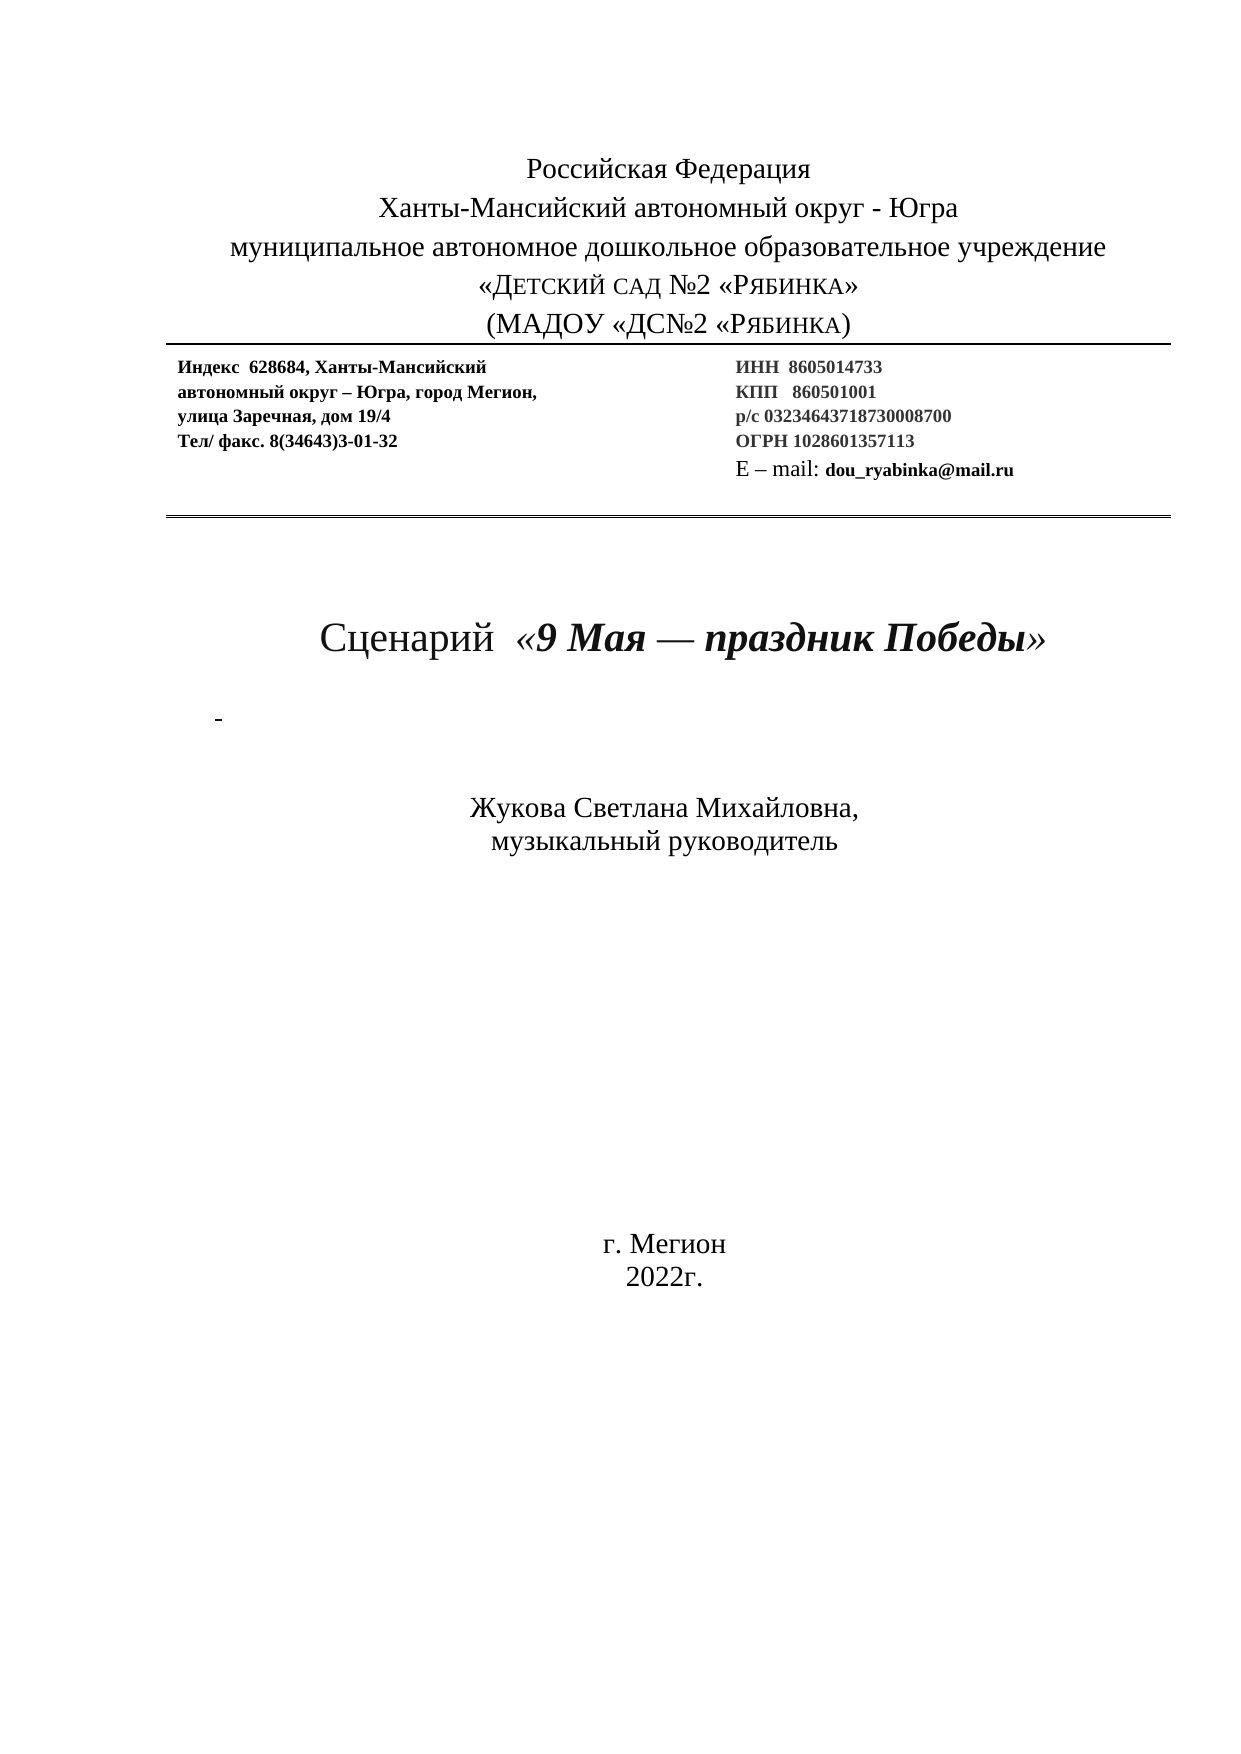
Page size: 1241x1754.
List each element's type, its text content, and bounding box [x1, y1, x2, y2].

text 2022г. [177, 1259, 1152, 1293]
table_cell Индекс 628684, Ханты-Мансийский автономный округ – Югра, город Мегион, улица Заречная, дом 19/4 Тел/ факс. 8(34643)3-01-32 [166, 345, 724, 515]
table_header Российская Федерация Ханты-Мансийский автономный округ - Югра муниципальное автономное дошкольное образовательное учреждение «Детский сад №2 «Рябинка» (МАДОУ «ДС№2 «Рябинка) [166, 118, 1171, 343]
text Жукова Светлана Михайловна, [177, 790, 1152, 823]
text г. Мегион [177, 1226, 1152, 1259]
text Сценарий «9 Мая — праздник Победы» [177, 613, 1152, 661]
table_cell ИНН 8605014733 КПП 860501001 р/с 03234643718730008700 ОГРН 1028601357113 E – mail: dou_ryabinka@mail.ru [724, 345, 1171, 515]
text музыкальный руководитель [177, 823, 1152, 857]
